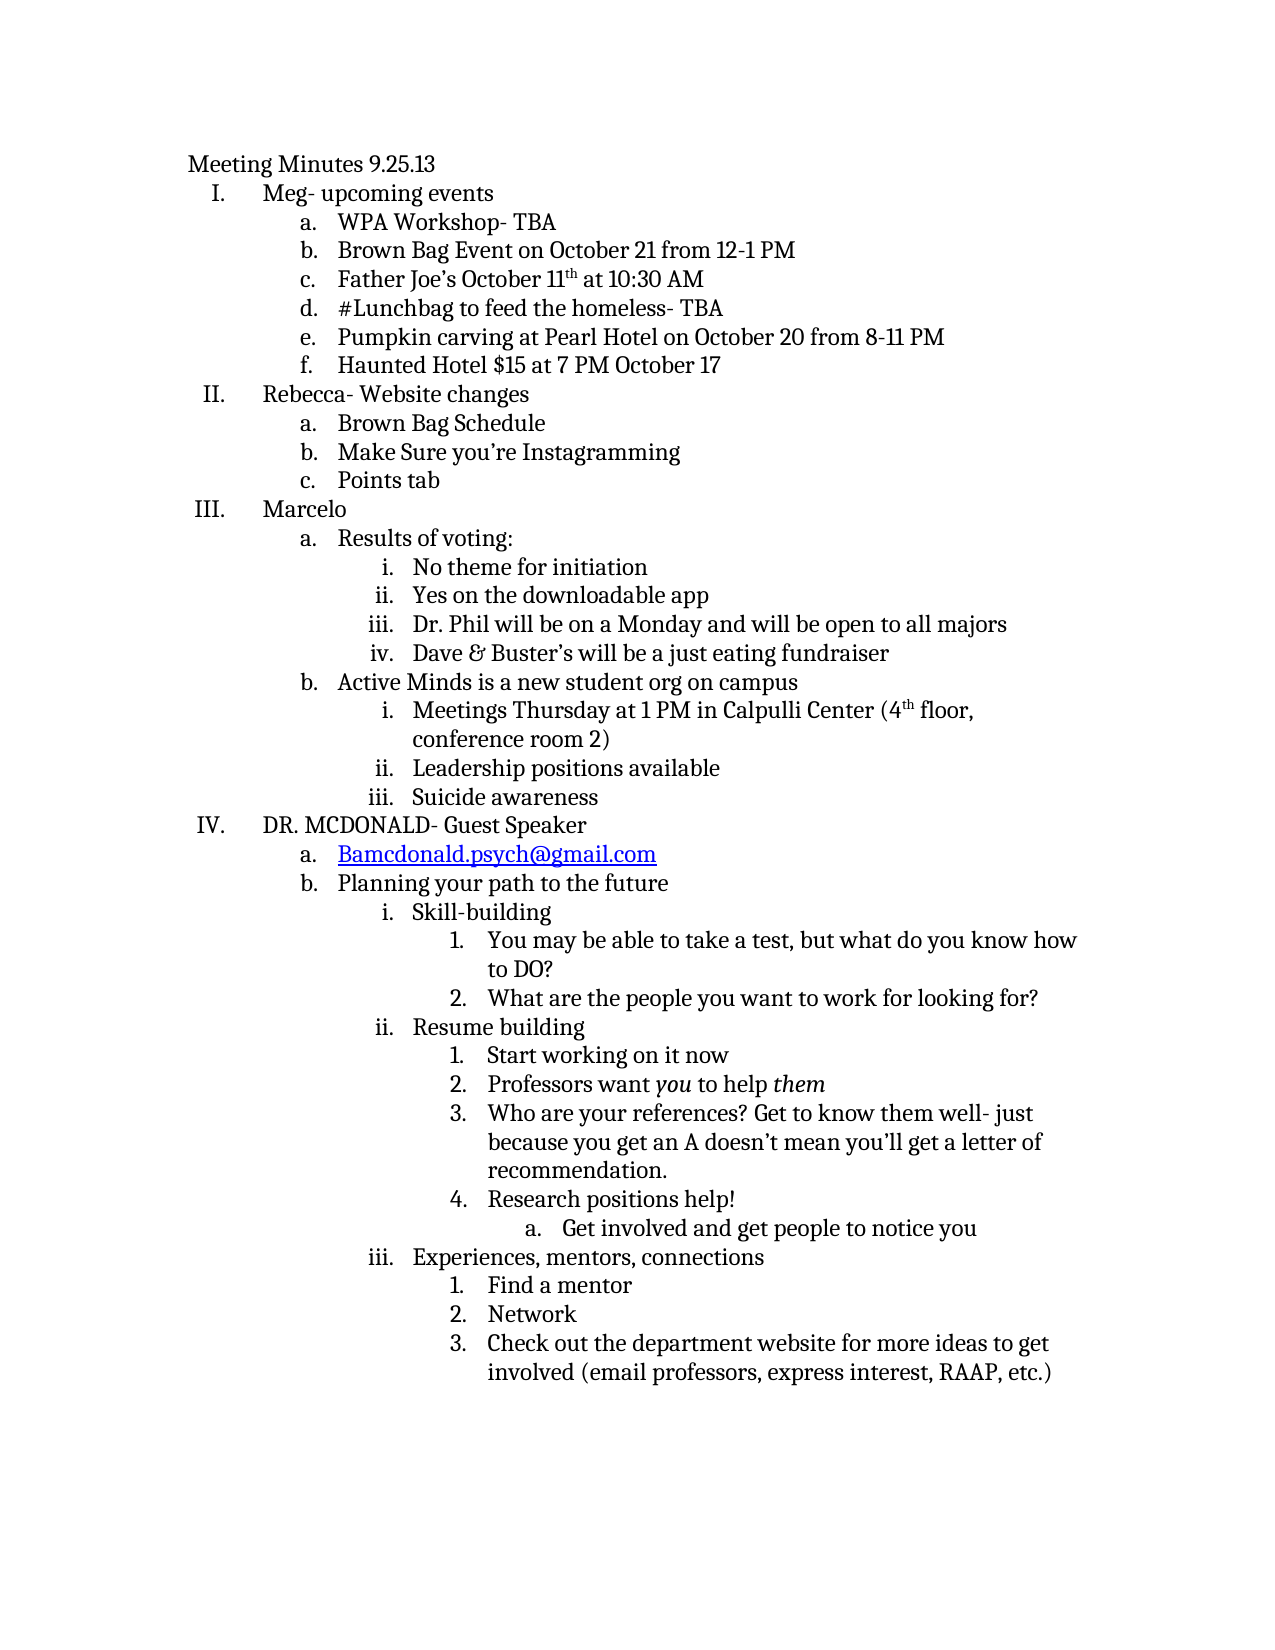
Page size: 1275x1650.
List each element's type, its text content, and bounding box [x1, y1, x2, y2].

list Points tab [300, 466, 1087, 495]
list Make Sure you’re Instagramming [300, 437, 1087, 466]
list Experiences, mentors, connections [394, 1242, 1087, 1271]
list Research positions help! [450, 1185, 1087, 1214]
list #Lunchbag to feed the homeless- TBA [300, 294, 1087, 322]
list You may be able to take a test, but what do you know how to DO? [450, 926, 1087, 984]
list Brown Bag Event on October 21 from 12-1 PM [300, 236, 1087, 265]
list Who are your references? Get to know them well- just because you get an A doesn’t mean you’ll get a letter of recommendation. [450, 1099, 1087, 1185]
list Professors want you to help them [450, 1070, 1087, 1099]
list Resume building [394, 1012, 1087, 1041]
list Dave & Buster’s will be a just eating fundraiser [394, 639, 1087, 667]
list Planning your path to the future [300, 869, 1087, 897]
list Father Joe’s October 11th at 10:30 AM [300, 265, 1087, 294]
list Active Minds is a new student org on campus [300, 667, 1087, 696]
list Pumpkin carving at Pearl Hotel on October 20 from 8-11 PM [300, 322, 1087, 351]
list Rebecca- Website changes [225, 380, 1087, 409]
list Skill-building [394, 897, 1087, 926]
list Get involved and get people to notice you [525, 1214, 1087, 1242]
list Dr. Phil will be on a Monday and will be open to all majors [394, 610, 1087, 639]
list Meg- upcoming events [225, 179, 1087, 207]
list Marcelo [225, 495, 1087, 524]
list Check out the department website for more ideas to get involved (email professors, express interest, RAAP, etc.) [450, 1329, 1087, 1386]
list Network [450, 1300, 1087, 1329]
list Brown Bag Schedule [300, 409, 1087, 437]
list Meetings Thursday at 1 PM in Calpulli Center (4th floor, conference room 2) [394, 696, 1087, 754]
list DR. MCDONALD- Guest Speaker [225, 811, 1087, 840]
list Suicide awareness [394, 782, 1087, 811]
list Bamcdonald.psych@gmail.com [300, 840, 1087, 869]
list Start working on it now [450, 1041, 1087, 1070]
text Meeting Minutes 9.25.13 [187, 150, 1087, 179]
list Results of voting: [300, 524, 1087, 552]
list Find a mentor [450, 1271, 1087, 1300]
list No theme for initiation [394, 552, 1087, 581]
list Haunted Hotel $15 at 7 PM October 17 [300, 351, 1087, 380]
list WPA Workshop- TBA [300, 207, 1087, 236]
list Yes on the downloadable app [394, 581, 1087, 610]
list Leadership positions available [394, 754, 1087, 782]
list What are the people you want to work for looking for? [450, 984, 1087, 1012]
